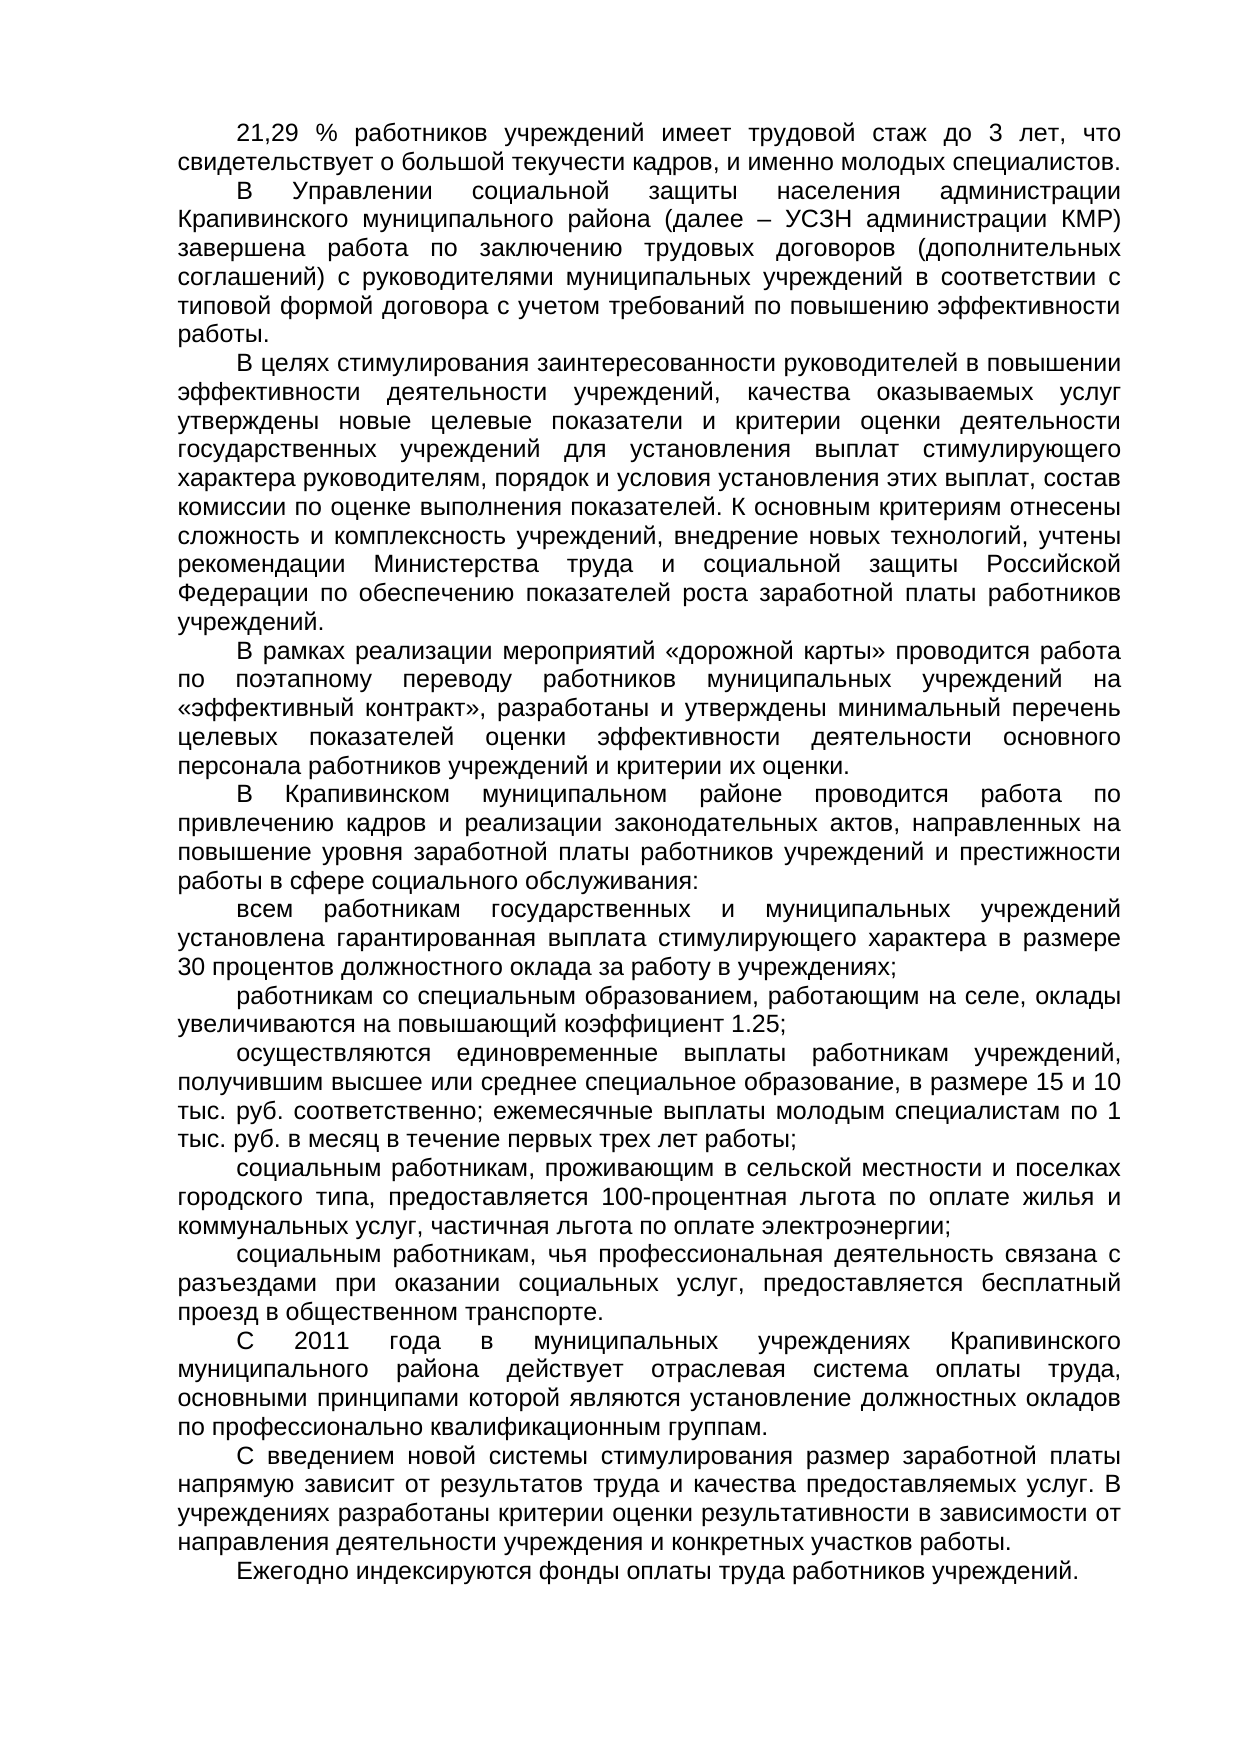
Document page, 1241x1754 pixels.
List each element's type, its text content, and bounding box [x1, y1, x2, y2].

text В Управлении социальной защиты населения администрации Крапивинского муниципального района (далее – УСЗН администрации КМР) завершена работа по заключению трудовых договоров (дополнительных соглашений) с руководителями муниципальных учреждений в соответствии с типовой формой договора с учетом требований по повышению эффективности работы. [177, 176, 1122, 348]
text С введением новой системы стимулирования размер заработной платы напрямую зависит от результатов труда и качества предоставляемых услуг. В учреждениях разработаны критерии оценки результативности в зависимости от направления деятельности учреждения и конкретных участков работы. [177, 1441, 1122, 1556]
text В целях стимулирования заинтересованности руководителей в повышении эффективности деятельности учреждений, качества оказываемых услуг утверждены новые целевые показатели и критерии оценки деятельности государственных учреждений для установления выплат стимулирующего характера руководителям, порядок и условия установления этих выплат, состав комиссии по оценке выполнения показателей. К основным критериям отнесены сложность и комплексность учреждений, внедрение новых технологий, учтены рекомендации Министерства труда и социальной защиты Российской Федерации по обеспечению показателей роста заработной платы работников учреждений. [177, 348, 1122, 636]
text социальным работникам, чья профессиональная деятельность связана с разъездами при оказании социальных услуг, предоставляется бесплатный проезд в общественном транспорте. [177, 1239, 1122, 1326]
text Ежегодно индексируются фонды оплаты труда работников учреждений. [177, 1556, 1122, 1584]
text всем работникам государственных и муниципальных учреждений установлена гарантированная выплата стимулирующего характера в размере 30 процентов должностного оклада за работу в учреждениях; [177, 894, 1122, 981]
text В Крапивинском муниципальном районе проводится работа по привлечению кадров и реализации законодательных актов, направленных на повышение уровня заработной платы работников учреждений и престижности работы в сфере социального обслуживания: [177, 779, 1122, 894]
text В рамках реализации мероприятий «дорожной карты» проводится работа по поэтапному переводу работников муниципальных учреждений на «эффективный контракт», разработаны и утверждены минимальный перечень целевых показателей оценки эффективности деятельности основного персонала работников учреждений и критерии их оценки. [177, 636, 1122, 779]
text социальным работникам, проживающим в сельской местности и поселках городского типа, предоставляется 100-процентная льгота по оплате жилья и коммунальных услуг, частичная льгота по оплате электроэнергии; [177, 1153, 1122, 1239]
text 21,29 % работников учреждений имеет трудовой стаж до 3 лет, что свидетельствует о большой текучести кадров, и именно молодых специалистов. [177, 118, 1122, 176]
text работникам со специальным образованием, работающим на селе, оклады увеличиваются на повышающий коэффициент 1.25; [177, 981, 1122, 1038]
text осуществляются единовременные выплаты работникам учреждений, получившим высшее или среднее специальное образование, в размере 15 и 10 тыс. руб. соответственно; ежемесячные выплаты молодым специалистам по 1 тыс. руб. в месяц в течение первых трех лет работы; [177, 1038, 1122, 1153]
text С 2011 года в муниципальных учреждениях Крапивинского муниципального района действует отраслевая система оплаты труда, основными принципами которой являются установление должностных окладов по профессионально квалификационным группам. [177, 1326, 1122, 1441]
